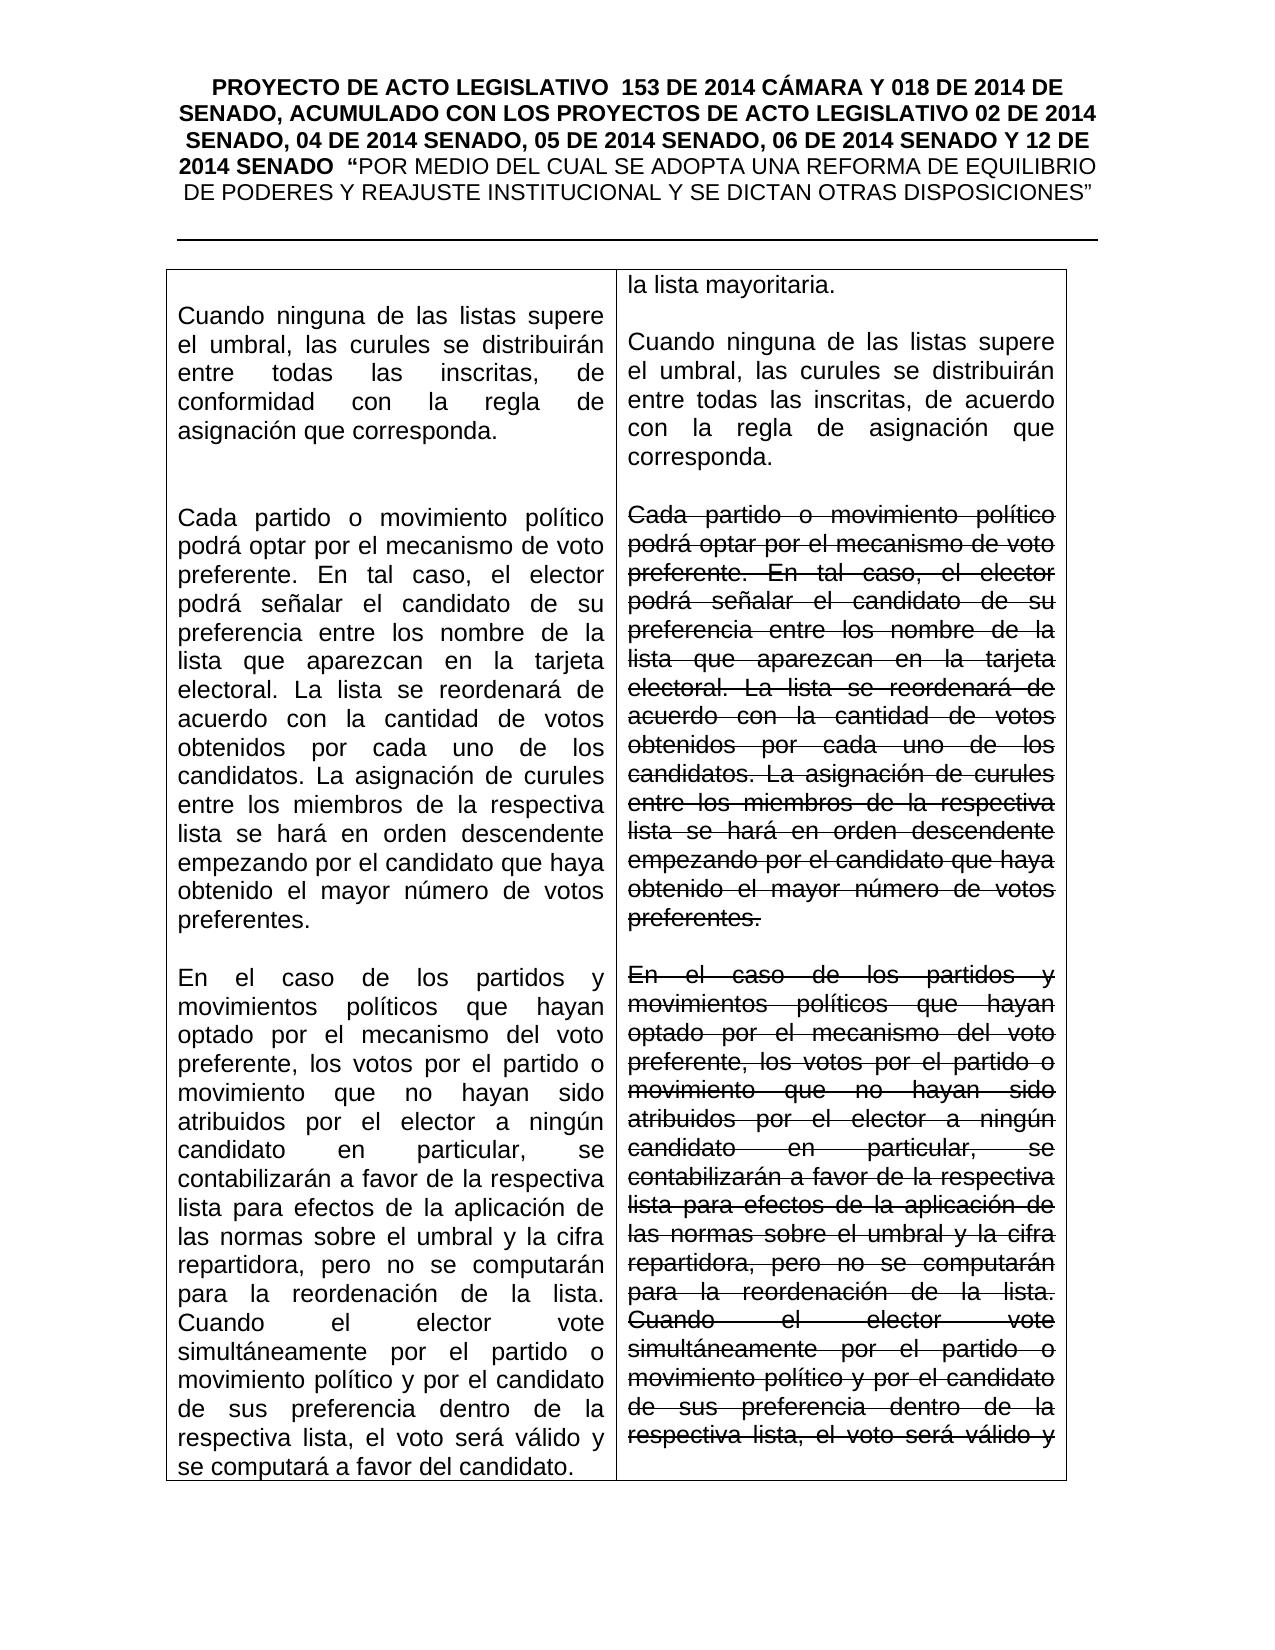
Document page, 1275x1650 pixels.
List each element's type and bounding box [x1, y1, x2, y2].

table_cell [617, 270, 1066, 1480]
table_cell [167, 270, 616, 1480]
